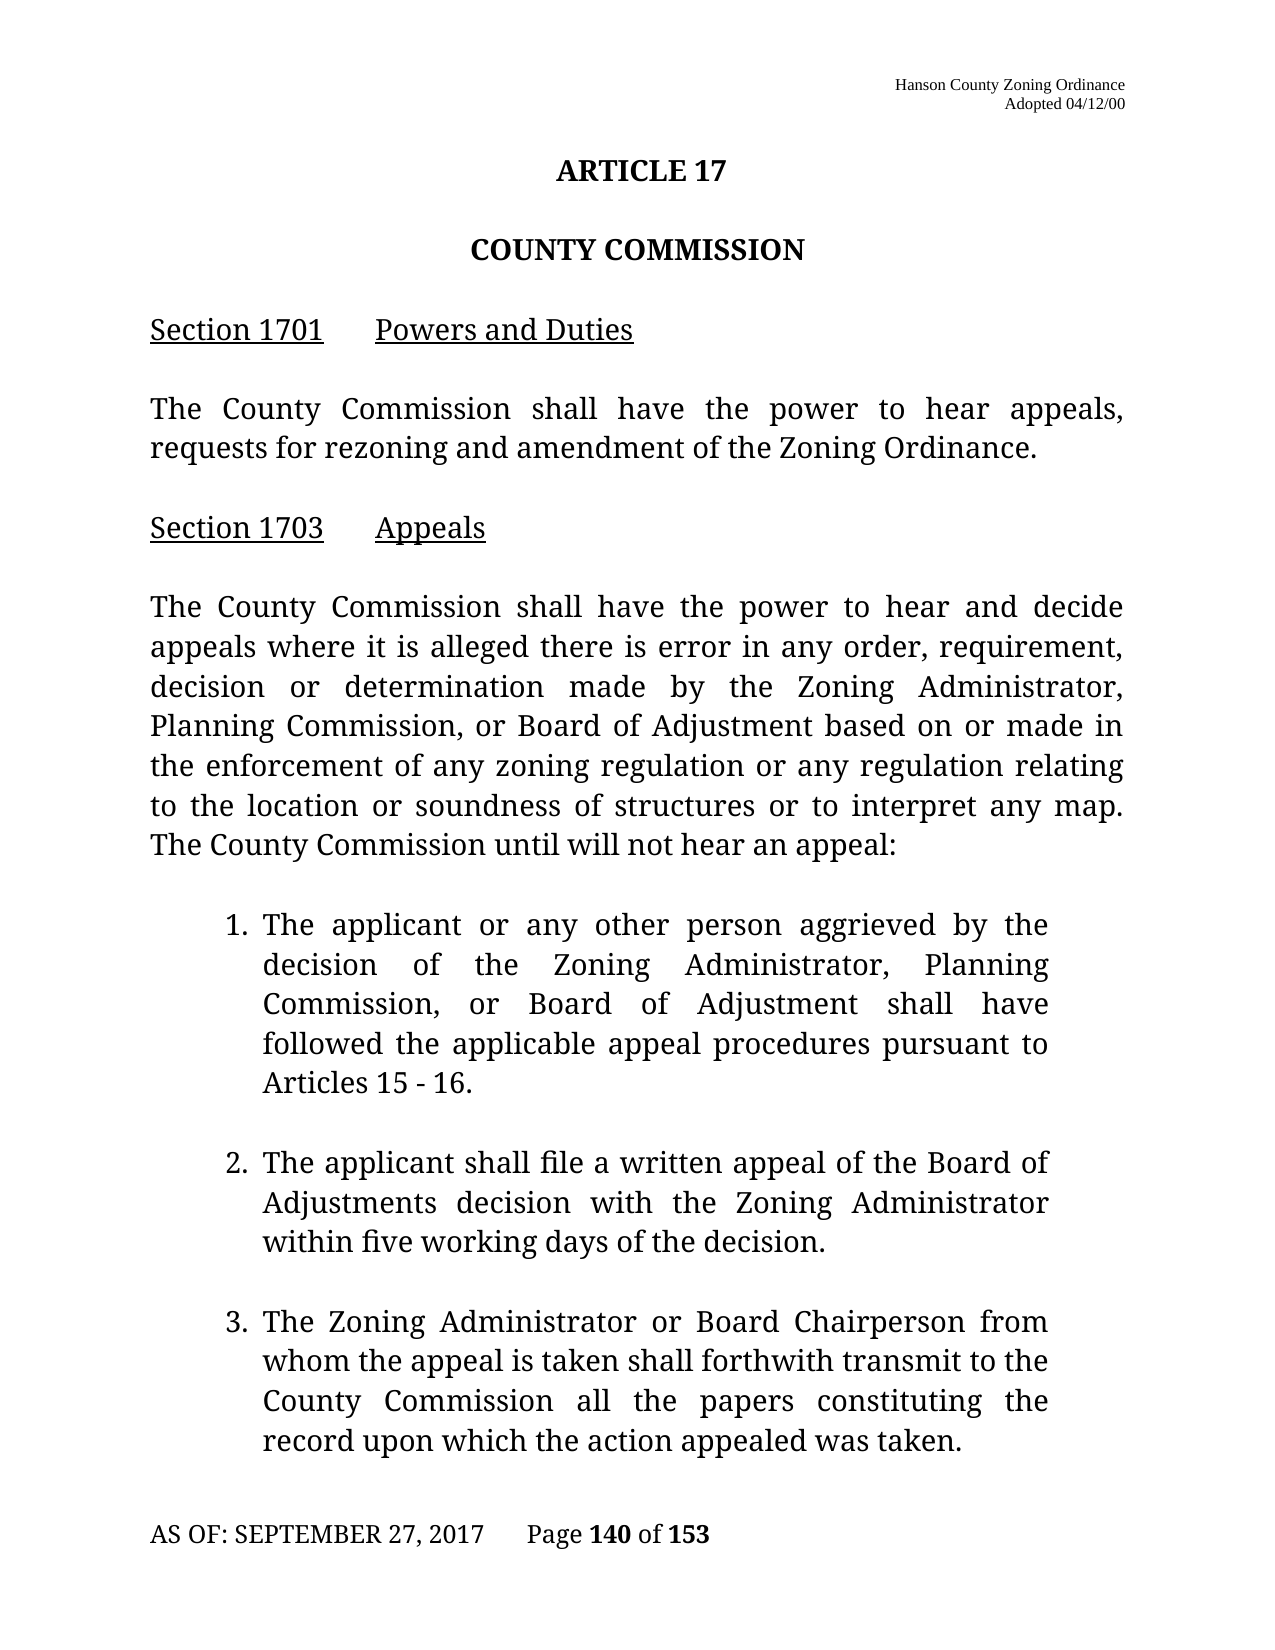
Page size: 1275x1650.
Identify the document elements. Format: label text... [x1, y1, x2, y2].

text Section 1703 Appeals [150, 507, 1125, 547]
list The Zoning Administrator or Board Chairperson from whom the appeal is taken shall forthwith transmit to the County Commission all the papers constituting the record upon which the action appealed was taken. [225, 1301, 1050, 1460]
text Section 1701 Powers and Duties [150, 309, 1125, 348]
text The County Commission shall have the power to hear appeals, requests for rezoning and amendment of the Zoning Ordinance. [150, 388, 1125, 467]
subtitle ARTICLE 17 [150, 150, 1125, 190]
text The County Commission shall have the power to hear and decide appeals where it is alleged there is error in any order, requirement, decision or determination made by the Zoning Administrator, Planning Commission, or Board of Adjustment based on or made in the enforcement of any zoning regulation or any regulation relating to the location or soundness of structures or to interpret any map. The County Commission until will not hear an appeal: [150, 587, 1125, 864]
list The applicant or any other person aggrieved by the decision of the Zoning Administrator, Planning Commission, or Board of Adjustment shall have followed the applicable appeal procedures pursuant to Articles 15 - 16. [225, 904, 1050, 1102]
subtitle COUNTY COMMISSION [150, 229, 1125, 269]
list The applicant shall file a written appeal of the Board of Adjustments decision with the Zoning Administrator within five working days of the decision. [225, 1142, 1050, 1261]
